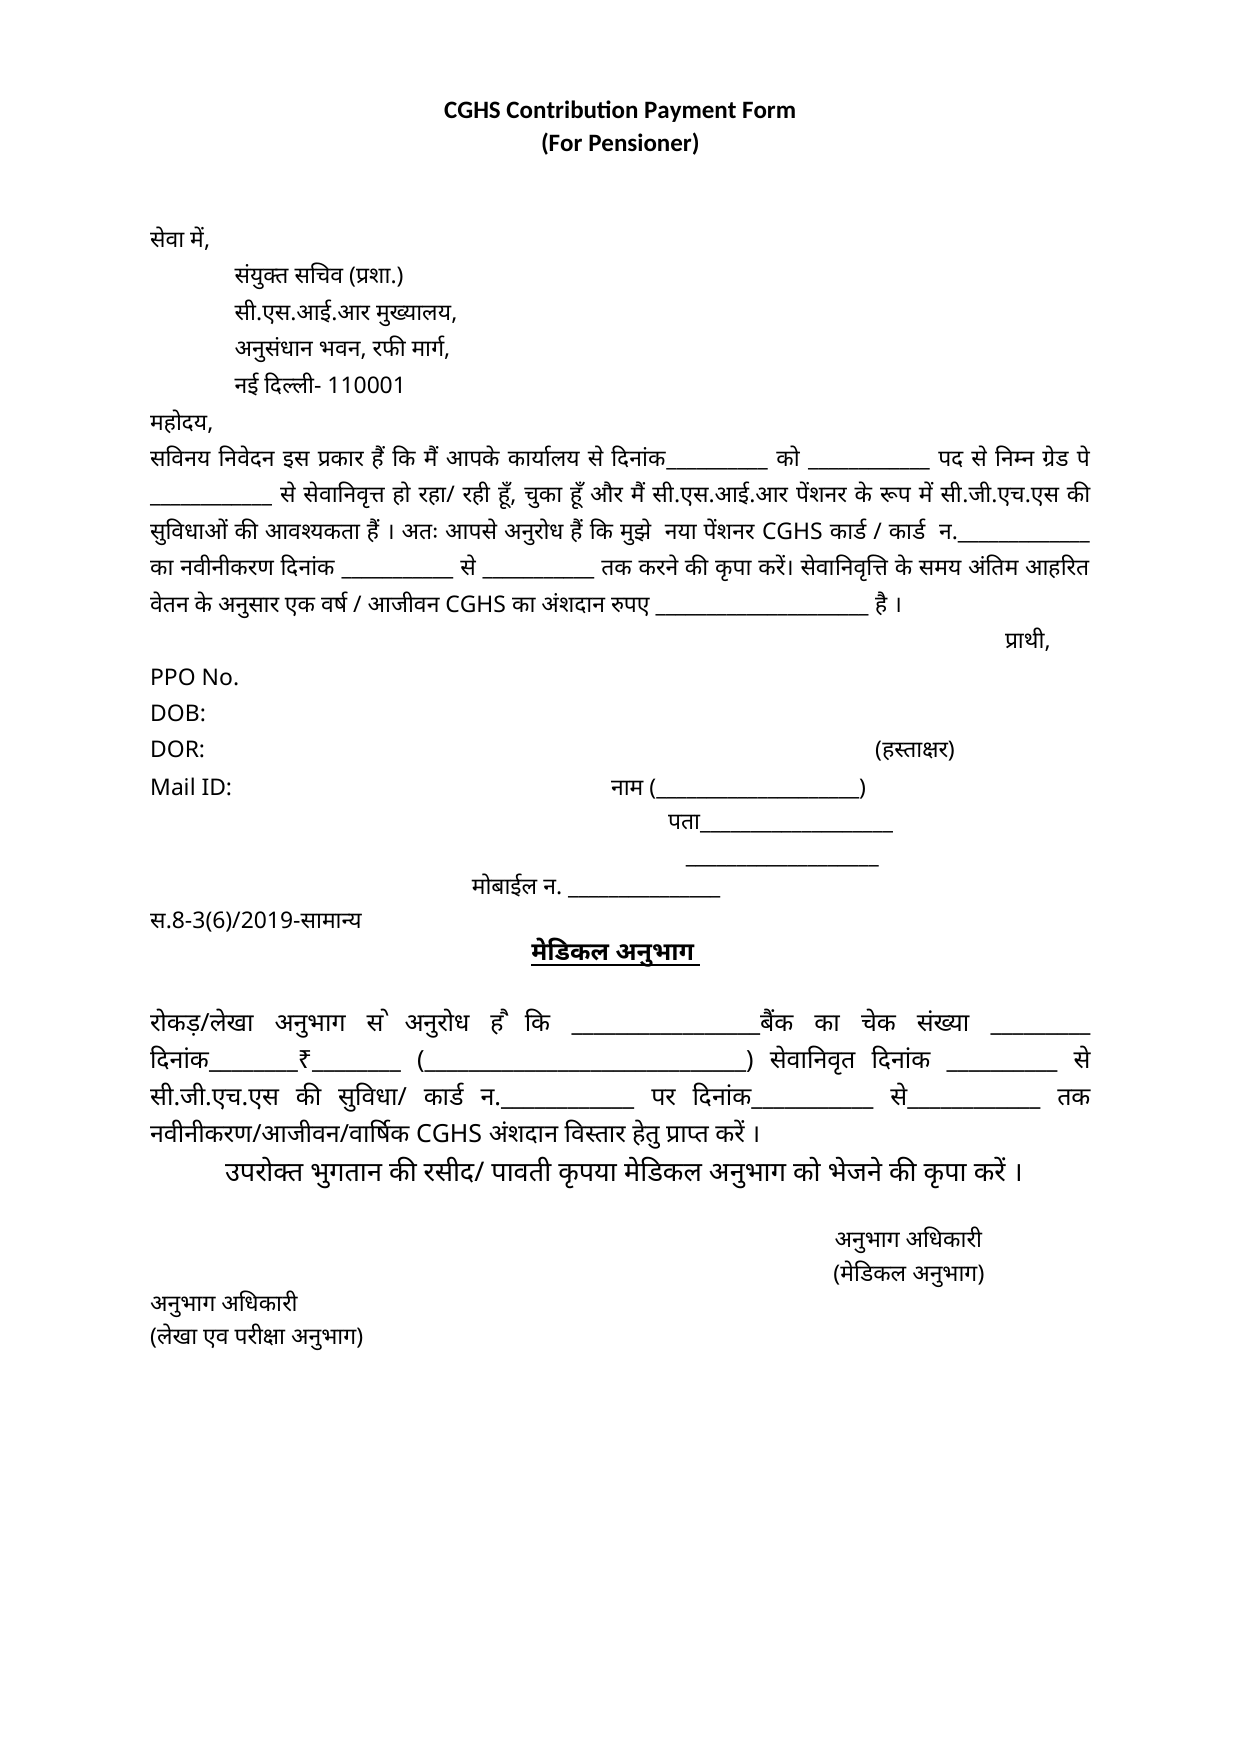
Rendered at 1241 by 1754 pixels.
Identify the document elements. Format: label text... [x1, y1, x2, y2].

text DOB: [150, 697, 1090, 728]
text सी.एस.आई.आर मुख्यालय, [234, 296, 1090, 330]
text DOR: (हस्ताक्षर) [150, 732, 1090, 766]
text रोकड़/लेखा अनुभाग से अनुरोध है कि _________________बैंक का चेक संख्या _________ दिनांक________₹________ (_____________________________) सेवानिवृत दिनांक __________ से सी.जी.एच.एस की सुविधा/ कार्ड न.____________ पर दिनांक___________ से____________ तक नवीनीकरण/आजीवन/वार्षिक CGHS अंशदान विस्तार हेतु प्राप्त करें । [150, 1005, 1090, 1153]
text मोबाईल न. _______________ [150, 870, 1090, 904]
text (For Pensioner) [150, 127, 1090, 157]
text अनुभाग अधिकारी [675, 1227, 1090, 1257]
text स.8-3(6)/2019-सामान्य [150, 904, 1090, 938]
text उपरोक्त भुगतान की रसीद/ पावती कृपया मेडिकल अनुभाग को भेजने की कृपा करें । [150, 1153, 1090, 1193]
text PPO No. [150, 661, 1090, 692]
text (लेखा एव परीक्षा अनुभाग) [150, 1320, 1090, 1354]
text महोदय, [150, 406, 1090, 439]
text प्राथी, [975, 624, 1090, 658]
text अनुभाग अधिकारी [150, 1290, 1090, 1320]
text CGHS Contribution Payment Form [150, 94, 1090, 124]
text नई दिल्ली- 110001 [234, 369, 1090, 403]
text Mail ID: नाम (____________________) [150, 771, 1090, 805]
text सविनय निवेदन इस प्रकार हैं कि मैं आपके कार्यालय से दिनांक__________ को ____________ पद से निम्न ग्रेड पे ____________ से सेवानिवृत्त हो रहा/ रही हूँ, चुका हूँ और मैं सी.एस.आई.आर पेंशनर के रूप में सी.जी.एच.एस की सुविधाओं की आवश्यकता हैं । अतः आपसे अनुरोध हैं कि मुझे नया पेंशनर CGHS कार्ड / कार्ड न._____________ का नवीनीकरण दिनांक ___________ से ___________ तक करने की कृपा करें। सेवानिवृत्ति के समय अंतिम आहरित वेतन के अनुसार एक वर्ष / आजीवन CGHS का अंशदान रुपए _____________________ है । [150, 442, 1090, 621]
text अनुसंधान भवन, रफी मार्ग, [234, 332, 1090, 366]
text ___________________ [450, 839, 1090, 870]
text मेडिकल अनुभाग [450, 938, 1090, 971]
text संयुक्त सचिव (प्रशा.) [234, 259, 1090, 293]
text (मेडिकल अनुभाग) [675, 1257, 1090, 1290]
text सेवा में, [150, 223, 1090, 257]
text पता___________________ [450, 805, 1090, 839]
